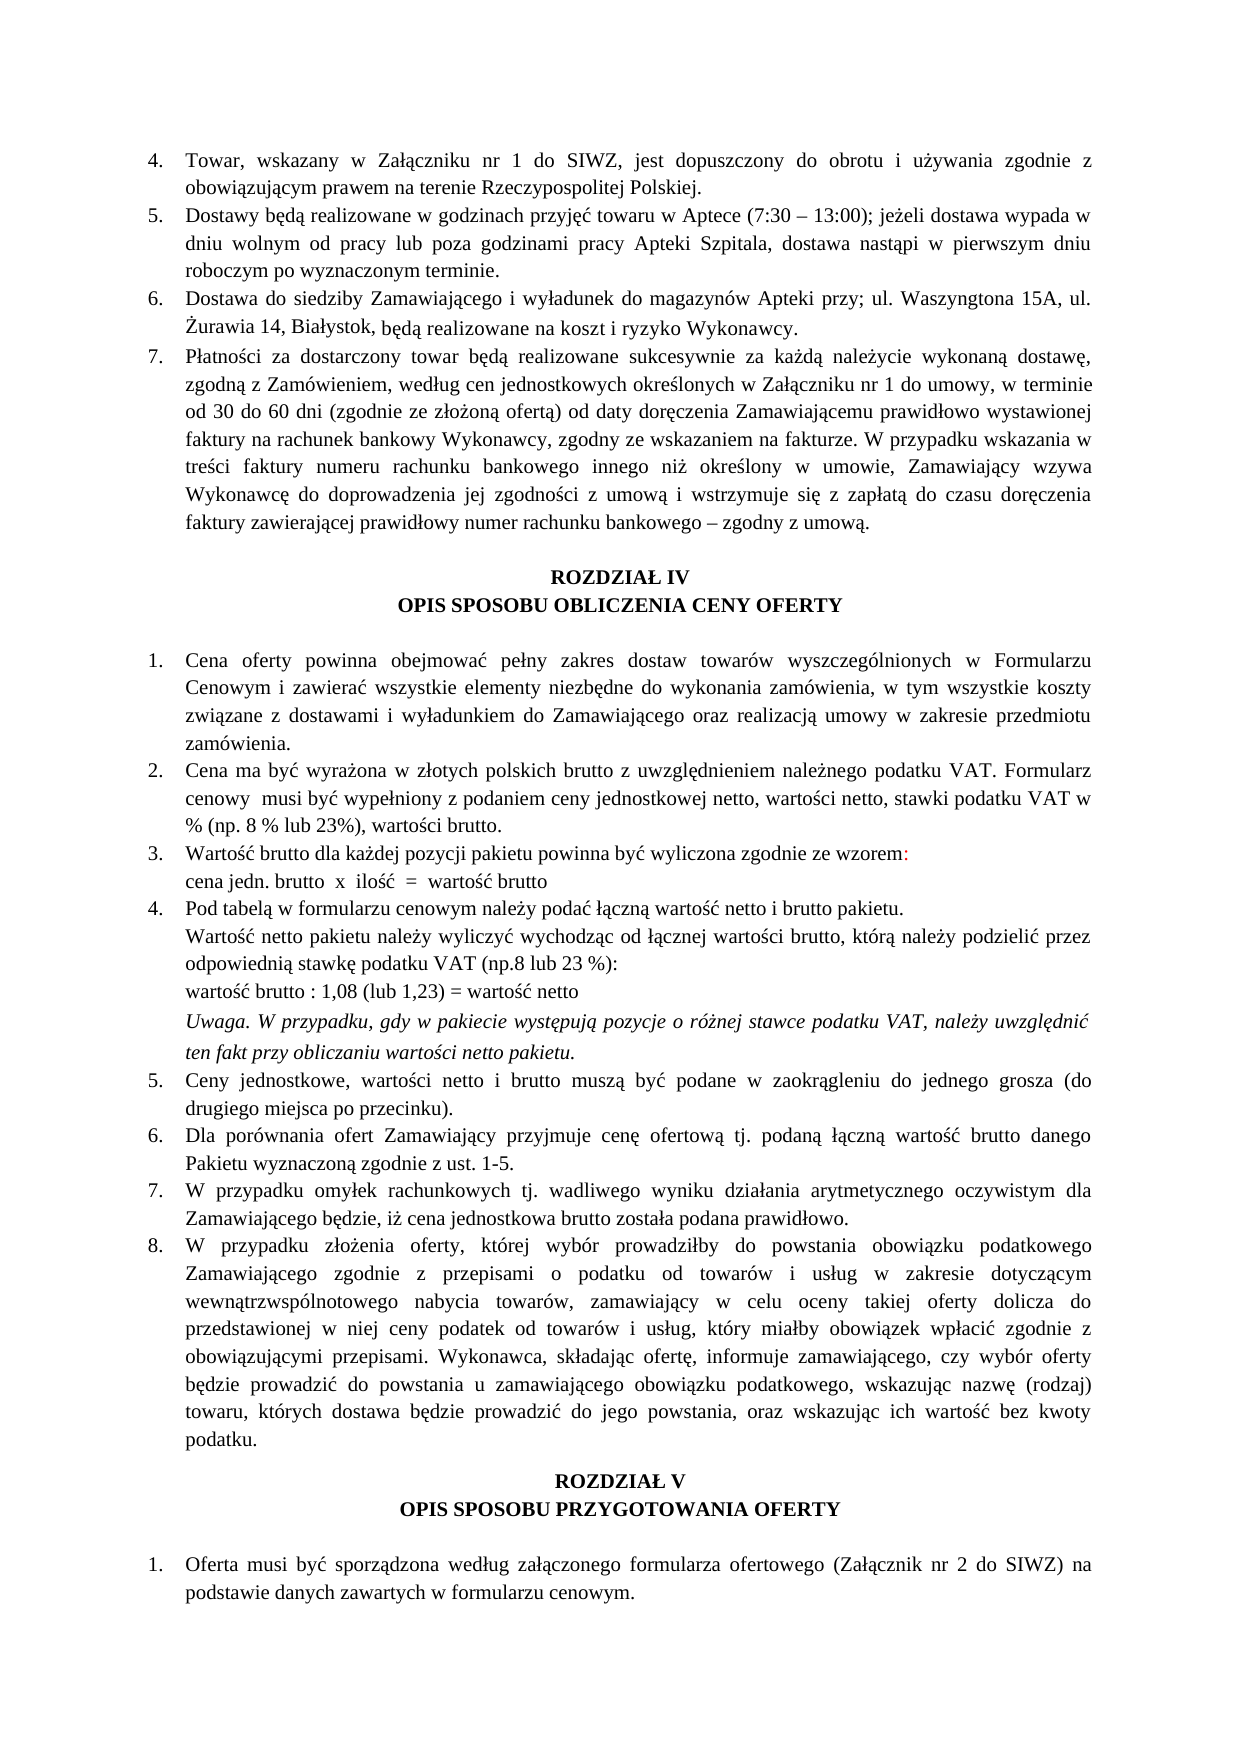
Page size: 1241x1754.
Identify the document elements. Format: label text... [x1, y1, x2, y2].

text ROZDZIAŁ IV [148, 565, 1093, 589]
list Dostawy będą realizowane w godzinach przyjęć towaru w Aptece (7:30 – 13:00); jeżeli dostawa wypada w dniu wolnym od pracy lub poza godzinami pracy Apteki Szpitala, dostawa nastąpi w pierwszym dniu roboczym po wyznaczonym terminie. [148, 203, 1093, 282]
list Oferta musi być sporządzona według załączonego formularza ofertowego (Załącznik nr 2 do SIWZ) na podstawie danych zawartych w formularzu cenowym. [148, 1552, 1093, 1604]
text Wartość netto pakietu należy wyliczyć wychodząc od łącznej wartości brutto, którą należy podzielić przez odpowiednią stawkę podatku VAT (np.8 lub 23 %): [185, 924, 1093, 975]
text ROZDZIAŁ V [148, 1469, 1093, 1493]
list Dostawa do siedziby Zamawiającego i wyładunek do magazynów Apteki przy; ul. Waszyngtona 15A, ul. Żurawia 14, Białystok, będą realizowane na koszt i ryzyko Wykonawcy. [148, 286, 1093, 340]
list Ceny jednostkowe, wartości netto i brutto muszą być podane w zaokrągleniu do jednego grosza (do drugiego miejsca po przecinku). [148, 1068, 1093, 1119]
list Wartość brutto dla każdej pozycji pakietu powinna być wyliczona zgodnie ze wzorem: [148, 841, 1093, 865]
list Dla porównania ofert Zamawiający przyjmuje cenę ofertową tj. podaną łączną wartość brutto danego Pakietu wyznaczoną zgodnie z ust. 1-5. [148, 1123, 1093, 1175]
list Cena oferty powinna obejmować pełny zakres dostaw towarów wyszczególnionych w Formularzu Cenowym i zawierać wszystkie elementy niezbędne do wykonania zamówienia, w tym wszystkie koszty związane z dostawami i wyładunkiem do Zamawiającego oraz realizacją umowy w zakresie przedmiotu zamówienia. [148, 648, 1093, 754]
text wartość brutto : 1,08 (lub 1,23) = wartość netto [148, 979, 1093, 1003]
text cena jedn. brutto x ilość = wartość brutto [148, 868, 1093, 893]
text Uwaga. W przypadku, gdy w pakiecie występują pozycje o różnej stawce podatku VAT, należy uwzględnić ten fakt przy obliczaniu wartości netto pakietu. [185, 1007, 1093, 1064]
text OPIS SPOSOBU OBLICZENIA CENY OFERTY [148, 592, 1093, 617]
list W przypadku złożenia oferty, której wybór prowadziłby do powstania obowiązku podatkowego Zamawiającego zgodnie z przepisami o podatku od towarów i usług w zakresie dotyczącym wewnątrzwspólnotowego nabycia towarów, zamawiający w celu oceny takiej oferty dolicza do przedstawionej w niej ceny podatek od towarów i usług, który miałby obowiązek wpłacić zgodnie z obowiązującymi przepisami. Wykonawca, składając ofertę, informuje zamawiającego, czy wybór oferty będzie prowadzić do powstania u zamawiającego obowiązku podatkowego, wskazując nazwę (rodzaj) towaru, których dostawa będzie prowadzić do jego powstania, oraz wskazując ich wartość bez kwoty podatku. [148, 1233, 1093, 1451]
list W przypadku omyłek rachunkowych tj. wadliwego wyniku działania arytmetycznego oczywistym dla Zamawiającego będzie, iż cena jednostkowa brutto została podana prawidłowo. [148, 1178, 1093, 1230]
list Płatności za dostarczony towar będą realizowane sukcesywnie za każdą należycie wykonaną dostawę, zgodną z Zamówieniem, według cen jednostkowych określonych w Załączniku nr 1 do umowy, w terminie od 30 do 60 dni (zgodnie ze złożoną ofertą) od daty doręczenia Zamawiającemu prawidłowo wystawionej faktury na rachunek bankowy Wykonawcy, zgodny ze wskazaniem na fakturze. W przypadku wskazania w treści faktury numeru rachunku bankowego innego niż określony w umowie, Zamawiający wzywa Wykonawcę do doprowadzenia jej zgodności z umową i wstrzymuje się z zapłatą do czasu doręczenia faktury zawierającej prawidłowy numer rachunku bankowego – zgodny z umową. [148, 344, 1093, 534]
list Cena ma być wyrażona w złotych polskich brutto z uwzględnieniem należnego podatku VAT. Formularz cenowy musi być wypełniony z podaniem ceny jednostkowej netto, wartości netto, stawki podatku VAT w % (np. 8 % lub 23%), wartości brutto. [148, 758, 1093, 837]
text OPIS SPOSOBU PRZYGOTOWANIA OFERTY [148, 1497, 1093, 1521]
list Towar, wskazany w Załączniku nr 1 do SIWZ, jest dopuszczony do obrotu i używania zgodnie z obowiązującym prawem na terenie Rzeczypospolitej Polskiej. [148, 148, 1093, 199]
list Pod tabelą w formularzu cenowym należy podać łączną wartość netto i brutto pakietu. [148, 896, 1093, 920]
